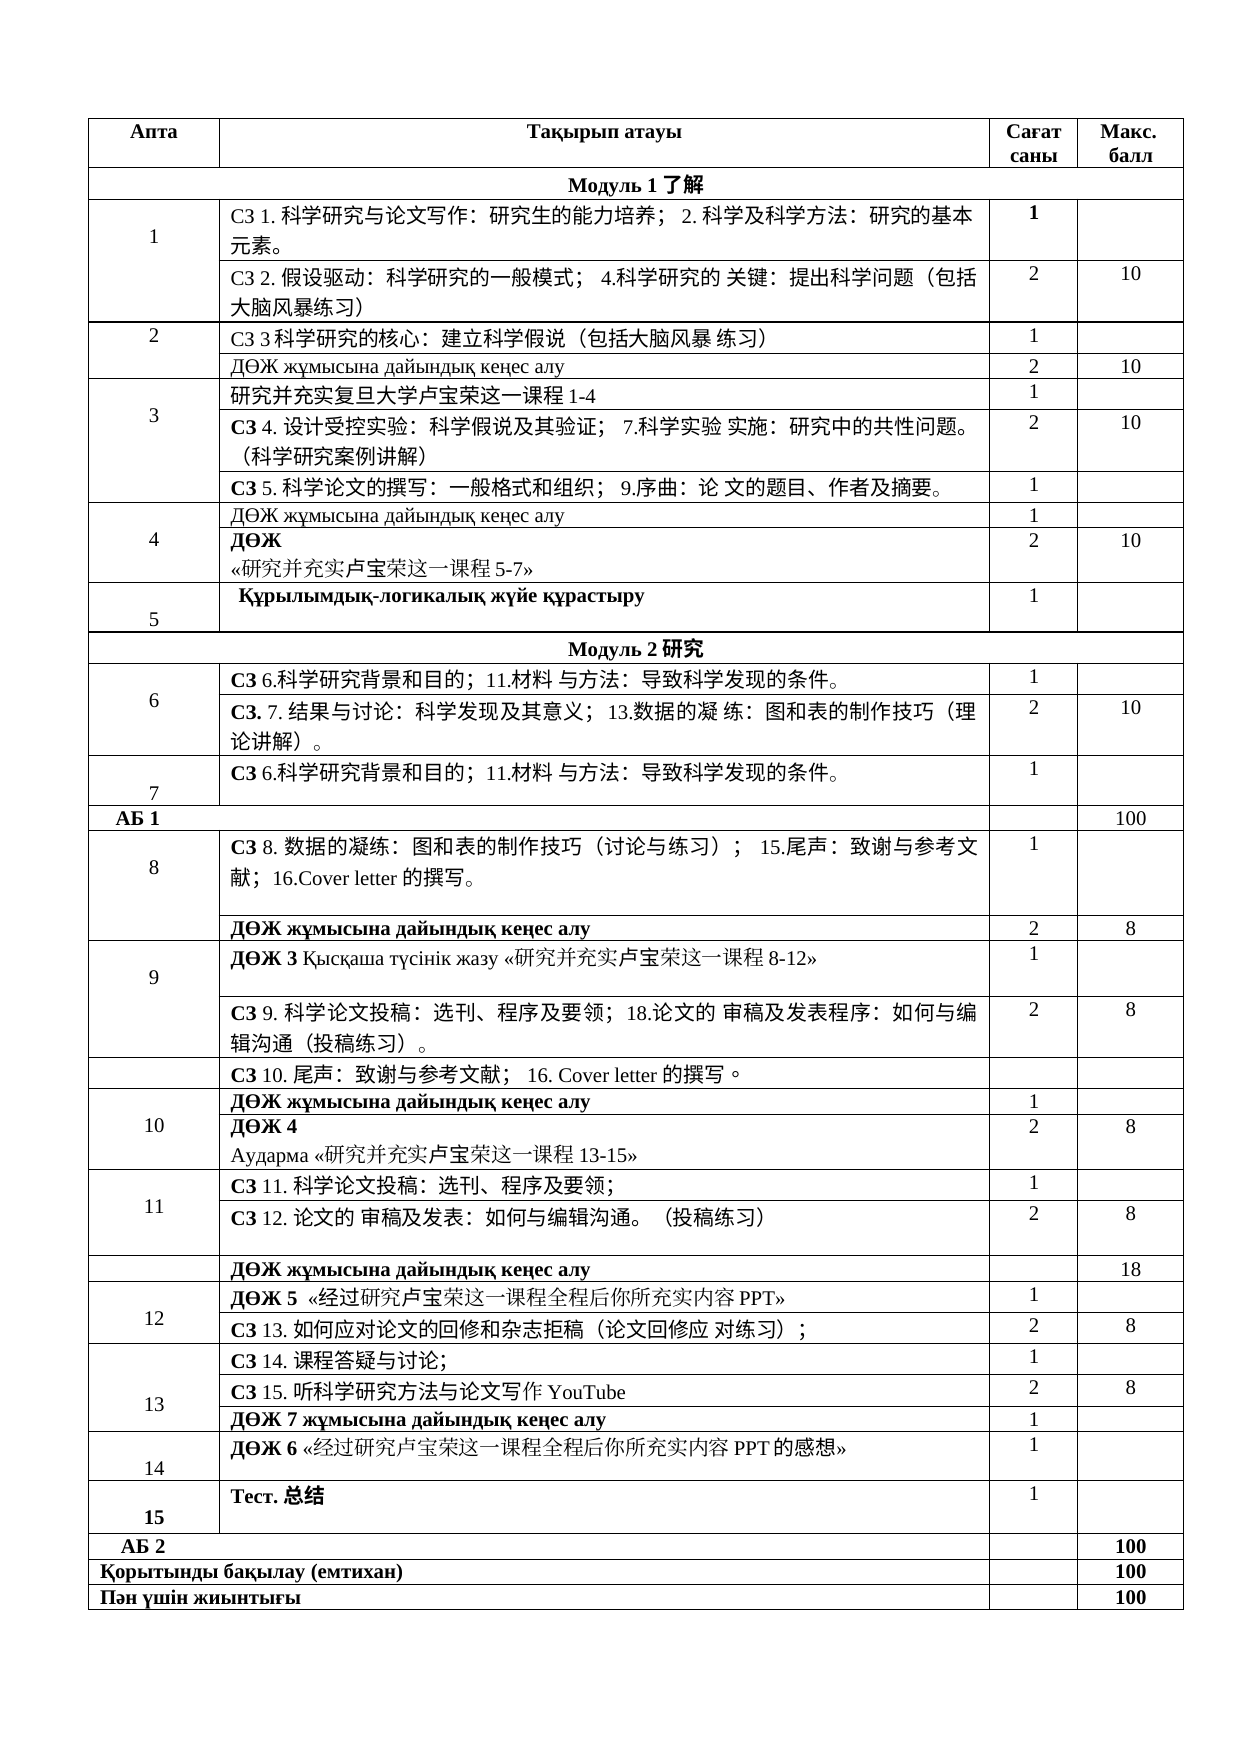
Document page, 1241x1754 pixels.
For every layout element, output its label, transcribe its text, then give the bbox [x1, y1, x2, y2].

table_cell ДӨЖ жұмысына дайындық кеңес алу [220, 916, 989, 940]
table_cell 100 [1078, 1560, 1183, 1583]
table_cell [1078, 1407, 1183, 1431]
table_cell 8 [1078, 916, 1183, 940]
table_cell 2 [990, 410, 1077, 471]
table_cell 6 [89, 664, 219, 755]
table_cell 8 [1078, 997, 1183, 1057]
table_cell СЗ 5. 科学论文的撰写：一般格式和组织； 9.序曲：论 文的题目、作者及摘要。 [220, 472, 989, 502]
table_cell 10 [1078, 695, 1183, 755]
table_cell ДӨЖ 6 «经过研究卢宝荣这一课程全程后你所充实内容PPT的感想» [220, 1432, 989, 1480]
table_cell [990, 806, 1077, 829]
table_cell 10 [1078, 410, 1183, 471]
table_cell [1078, 1058, 1183, 1088]
table_cell [1078, 1089, 1183, 1113]
table_cell СЗ 3科学研究的核心：建立科学假说（包括大脑风暴 练习） [220, 323, 989, 353]
table_cell 1 [990, 831, 1077, 915]
table_cell 10 [1078, 354, 1183, 378]
table_cell 1 [990, 1170, 1077, 1200]
table_cell ДӨЖ 7 жұмысына дайындық кеңес алу [220, 1407, 989, 1431]
table_cell СЗ 6.科学研究背景和目的；11.材料 与方法：导致科学发现的条件。 [220, 756, 989, 804]
table_cell ДӨЖ жұмысына дайындық кеңес алу [220, 354, 989, 378]
table_cell [990, 1256, 1077, 1281]
table_cell 11 [89, 1170, 219, 1255]
table_cell 10 [1078, 261, 1183, 321]
table_cell АБ 2 [89, 1534, 989, 1558]
table_cell [1078, 1344, 1183, 1374]
table_cell 8 [1078, 1313, 1183, 1343]
table_cell СЗ 9. 科学论文投稿：选刊、程序及要领；18.论文的 审稿及发表程序：如何与编辑沟通（投稿练习）。 [220, 997, 989, 1057]
table_cell [1078, 1282, 1183, 1312]
table_cell 2 [89, 323, 219, 378]
table_cell 2 [990, 354, 1077, 378]
table_cell [1078, 200, 1183, 260]
table_header Макс. балл [1078, 119, 1183, 167]
table_cell СЗ 6.科学研究背景和目的；11.材料 与方法：导致科学发现的条件。 [220, 664, 989, 694]
table_cell [1078, 472, 1183, 502]
table_cell 8 [1078, 1201, 1183, 1255]
table_cell 研究并充实复旦大学卢宝荣这一课程1-4 [220, 379, 989, 409]
table_cell 1 [990, 323, 1077, 353]
table_cell 3 [89, 379, 219, 502]
table_cell ДӨЖ жұмысына дайындық кеңес алу [220, 1256, 989, 1281]
table_cell ДӨЖ 4 Аударма «研究并充实卢宝荣这一课程13-15» [220, 1115, 989, 1169]
table_cell [1078, 323, 1183, 353]
table_cell 2 [990, 1115, 1077, 1169]
table_cell 2 [990, 916, 1077, 940]
table_cell 100 [1078, 1585, 1183, 1609]
table_cell 1 [990, 379, 1077, 409]
table_cell 2 [990, 528, 1077, 582]
table_header Апта [89, 119, 219, 167]
table_cell 1 [990, 756, 1077, 804]
table_cell [990, 1058, 1077, 1088]
table_cell 1 [990, 472, 1077, 502]
table_cell [1078, 379, 1183, 409]
table_cell [1078, 831, 1183, 915]
table_cell СЗ 8. 数据的凝练：图和表的制作技巧（讨论与练习）； 15.尾声：致谢与参考文献；16.Cover letter 的撰写。 [220, 831, 989, 915]
table_cell СЗ 1. 科学研究与论文写作：研究生的能力培养； 2. 科学及科学方法：研究的基本元素。 [220, 200, 989, 260]
table_cell ДӨЖ 3 Қысқаша түсінік жазу «研究并充实卢宝荣这一课程8-12» [220, 941, 989, 996]
table_header Тақырып атауы [220, 119, 989, 167]
table_cell 5 [89, 583, 219, 631]
table_cell 8 [1078, 1375, 1183, 1406]
table_cell СЗ. 7. 结果与讨论：科学发现及其意义；13.数据的凝 练：图和表的制作技巧（理论讲解）。 [220, 695, 989, 755]
table_cell СЗ 13. 如何应对论文的回修和杂志拒稿（论文回修应 对练习）； [220, 1313, 989, 1343]
table_cell [1078, 664, 1183, 694]
table_cell [1078, 1481, 1183, 1533]
table_cell 2 [990, 997, 1077, 1057]
table_cell 9 [89, 941, 219, 1057]
table_cell 1 [990, 941, 1077, 996]
table_header Сағат саны [990, 119, 1077, 167]
table_cell [990, 1585, 1077, 1609]
table_cell 2 [990, 1375, 1077, 1406]
table_cell 1 [990, 664, 1077, 694]
table_cell 7 [89, 756, 219, 804]
table_cell [1078, 941, 1183, 996]
table_cell Пән үшін жиынтығы [89, 1585, 989, 1609]
table_cell Құрылымдық-логикалық жүйе құрастыру [220, 583, 989, 631]
table_cell 2 [990, 1313, 1077, 1343]
table_cell Модуль 1 了解 [89, 168, 1183, 198]
table_cell 1 [990, 1089, 1077, 1113]
table_cell СЗ 4. 设计受控实验：科学假说及其验证； 7.科学实验 实施：研究中的共性问题。（科学研究案例讲解） [220, 410, 989, 471]
table_cell СЗ 15. 听科学研究方法与论文写作YouTube [220, 1375, 989, 1406]
table_cell 12 [89, 1282, 219, 1343]
table_cell [89, 1058, 219, 1088]
table_cell Тест. 总结 [220, 1481, 989, 1533]
table_cell ДӨЖ жұмысына дайындық кеңес алу [220, 1089, 989, 1113]
table_cell 1 [990, 1407, 1077, 1431]
table_cell 1 [990, 583, 1077, 631]
table_cell СЗ 2. 假设驱动：科学研究的一般模式； 4.科学研究的 关键：提出科学问题（包括大脑风暴练习） [220, 261, 989, 321]
table_cell 1 [990, 1481, 1077, 1533]
table_cell [1078, 756, 1183, 804]
table_cell [1078, 1432, 1183, 1480]
table_cell Модуль 2 研究 [89, 633, 1183, 663]
table_cell 2 [990, 695, 1077, 755]
table_cell СЗ 11. 科学论文投稿：选刊、程序及要领； [220, 1170, 989, 1200]
table_cell СЗ 10. 尾声：致谢与参考文献； 16. Cover letter 的撰写。 [220, 1058, 989, 1088]
table_cell [990, 1534, 1077, 1558]
table_cell 18 [1078, 1256, 1183, 1281]
table_cell 1 [990, 200, 1077, 260]
table_cell [990, 1560, 1077, 1583]
table_cell 1 [990, 1282, 1077, 1312]
table_cell ДӨЖ 5 «经过研究卢宝荣这一课程全程后你所充实内容PPT» [220, 1282, 989, 1312]
table_cell [1078, 583, 1183, 631]
table_cell 2 [990, 261, 1077, 321]
table_cell 1 [990, 1432, 1077, 1480]
table_cell 2 [990, 1201, 1077, 1255]
table_cell 8 [1078, 1115, 1183, 1169]
table_cell 10 [1078, 528, 1183, 582]
table_cell 13 [89, 1344, 219, 1431]
table_cell 4 [89, 503, 219, 582]
table_cell 10 [89, 1089, 219, 1169]
table_cell СЗ 12. 论文的 审稿及发表：如何与编辑沟通。（投稿练习） [220, 1201, 989, 1255]
table_cell 1 [990, 1344, 1077, 1374]
table_cell 14 [89, 1432, 219, 1480]
table_cell 100 [1078, 806, 1183, 829]
table_cell 8 [89, 831, 219, 940]
table_cell 15 [89, 1481, 219, 1533]
table_cell СЗ 14. 课程答疑与讨论； [220, 1344, 989, 1374]
table_cell АБ 1 [89, 806, 989, 829]
table_cell 1 [990, 503, 1077, 527]
table_cell Қорытынды бақылау (емтихан) [89, 1560, 989, 1583]
table_cell ДӨЖ «研究并充实卢宝荣这一课程5-7» [220, 528, 989, 582]
table_cell [89, 1256, 219, 1281]
table_cell 1 [89, 200, 219, 321]
table_cell [1078, 1170, 1183, 1200]
table_cell 100 [1078, 1534, 1183, 1558]
table_cell [1078, 503, 1183, 527]
table_cell ДӨЖ жұмысына дайындық кеңес алу [220, 503, 989, 527]
